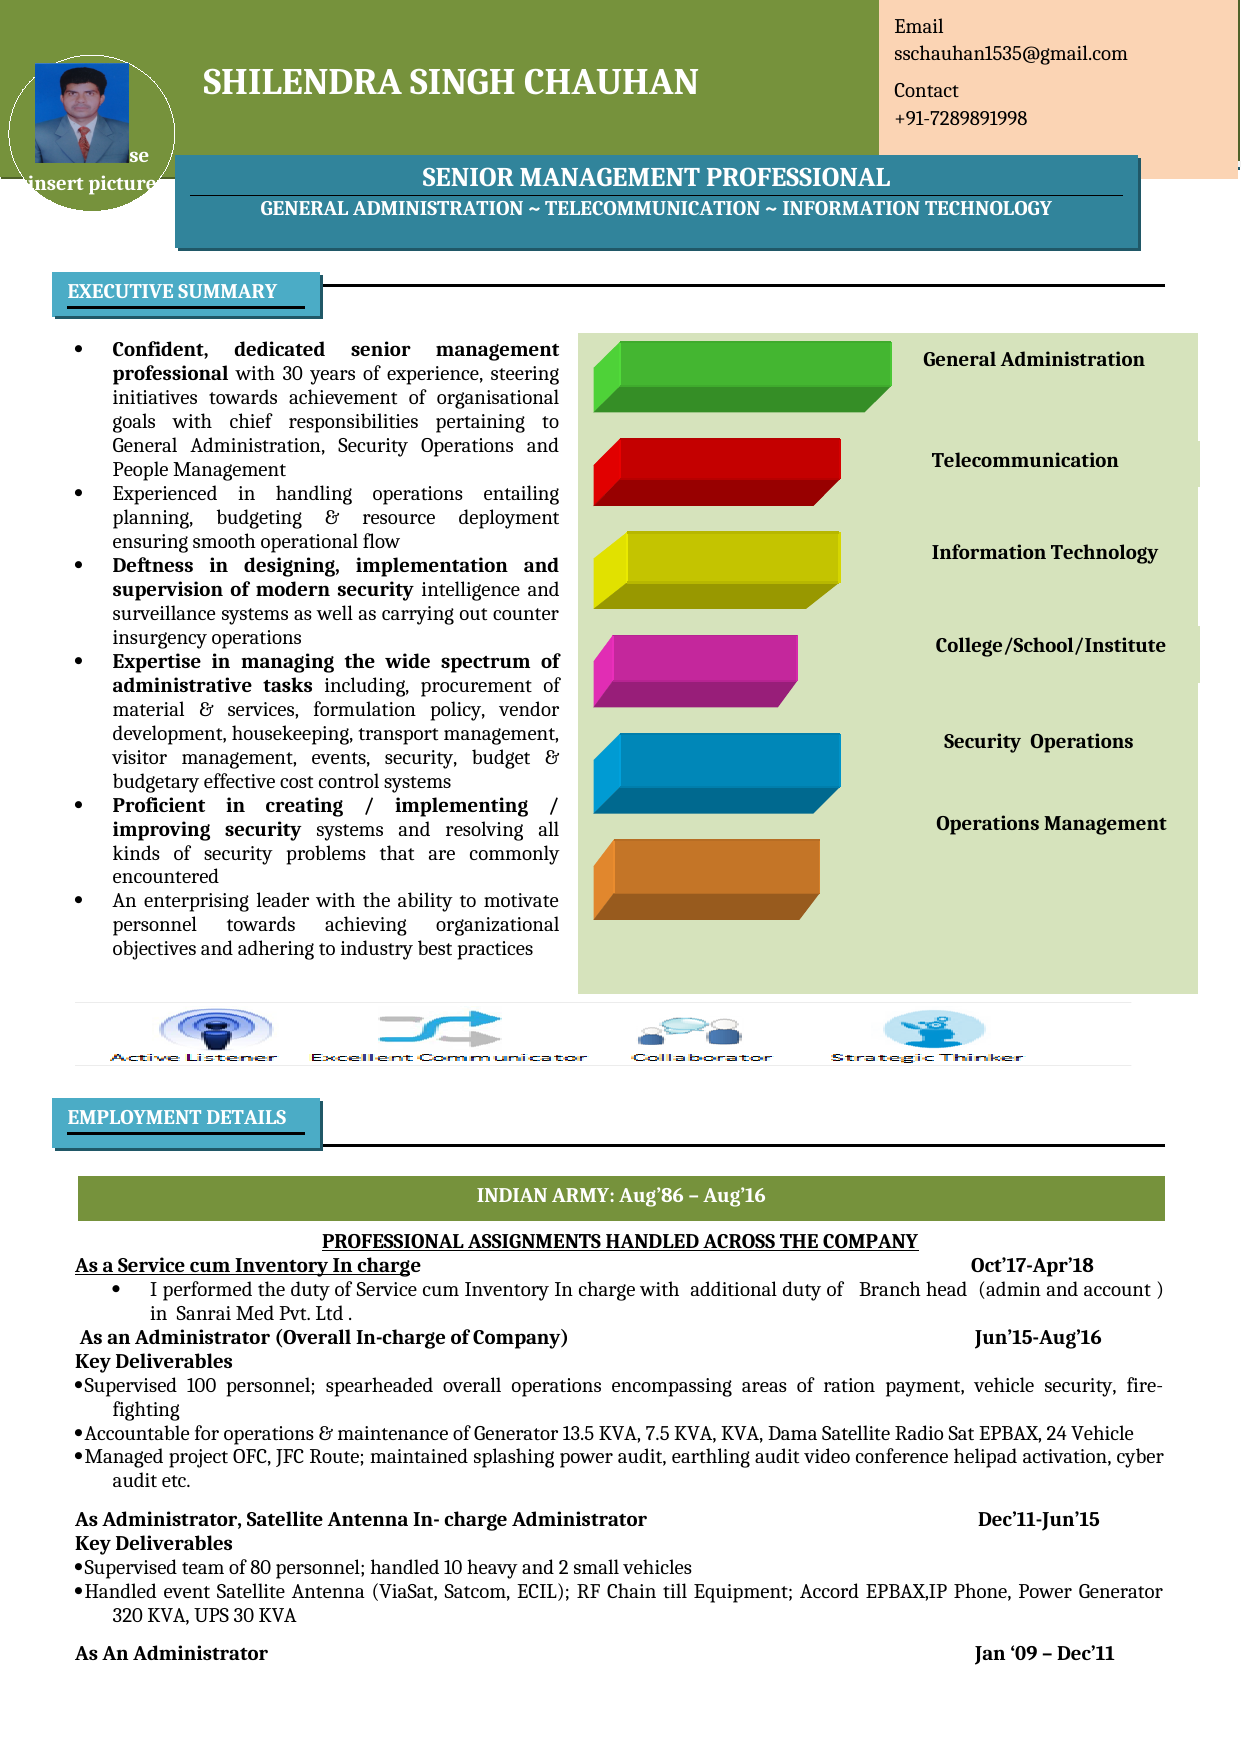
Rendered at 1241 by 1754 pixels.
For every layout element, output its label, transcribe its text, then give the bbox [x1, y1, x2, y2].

list I performed the duty of Service cum Inventory In charge with additional duty of Branch head (admin and account ) in Sanrai Med Pvt. Ltd . [112, 1277, 1165, 1325]
text Key Deliverables [75, 1531, 1165, 1555]
text Key Deliverables [75, 1349, 1165, 1373]
list Proficient in creating / implementing / improving security systems and resolving all kinds of security problems that are commonly encountered [75, 793, 1150, 889]
text PROFESSIONAL ASSIGNMENTS HANDLED ACROSS THE COMPANY [75, 1229, 1165, 1253]
list An enterprising leader with the ability to motivate personnel towards achieving organizational objectives and adhering to industry best practices [75, 889, 1150, 961]
list Handled event Satellite Antenna (ViaSat, Satcom, ECIL); RF Chain till Equipment; Accord EPBAX,IP Phone, Power Generator 320 KVA, UPS 30 KVA [75, 1579, 1165, 1627]
list Supervised 100 personnel; spearheaded overall operations encompassing areas of ration payment, vehicle security, fire- fighting [75, 1373, 1165, 1421]
list Deftness in designing, implementation and supervision of modern security intelligence and surveillance systems as well as carrying out counter insurgency operations [75, 554, 1150, 649]
list Supervised team of 80 personnel; handled 10 heavy and 2 small vehicles [75, 1555, 1165, 1579]
text As An Administrator Jan ‘09 – Dec’11 [75, 1642, 1165, 1666]
picture [35, 63, 129, 163]
picture [75, 996, 1132, 1066]
list Confident, dedicated senior management professional with 30 years of experience, steering initiatives towards achievement of organisational goals with chief responsibilities pertaining to General Administration, Security Operations and People Management [75, 338, 1150, 482]
text As a Service cum Inventory In charge Oct’17-Apr’18 [75, 1253, 1165, 1277]
list Expertise in managing the wide spectrum of administrative tasks including, procurement of material & services, formulation policy, vendor development, housekeeping, transport management, visitor management, events, security, budget & budgetary effective cost control systems [75, 649, 1150, 793]
text As Administrator, Satellite Antenna In- charge Administrator Dec’11-Jun’15 [75, 1507, 1165, 1531]
list Managed project OFC, JFC Route; maintained splashing power audit, earthling audit video conference helipad activation, cyber audit etc. [75, 1445, 1165, 1493]
list Accountable for operations & maintenance of Generator 13.5 KVA, 7.5 KVA, KVA, Dama Satellite Radio Sat EPBAX, 24 Vehicle [75, 1421, 1165, 1445]
list Experienced in handling operations entailing planning, budgeting & resource deployment ensuring smooth operational flow [75, 482, 1150, 554]
text As an Administrator (Overall In-charge of Company) Jun’15-Aug’16 [75, 1325, 1165, 1349]
